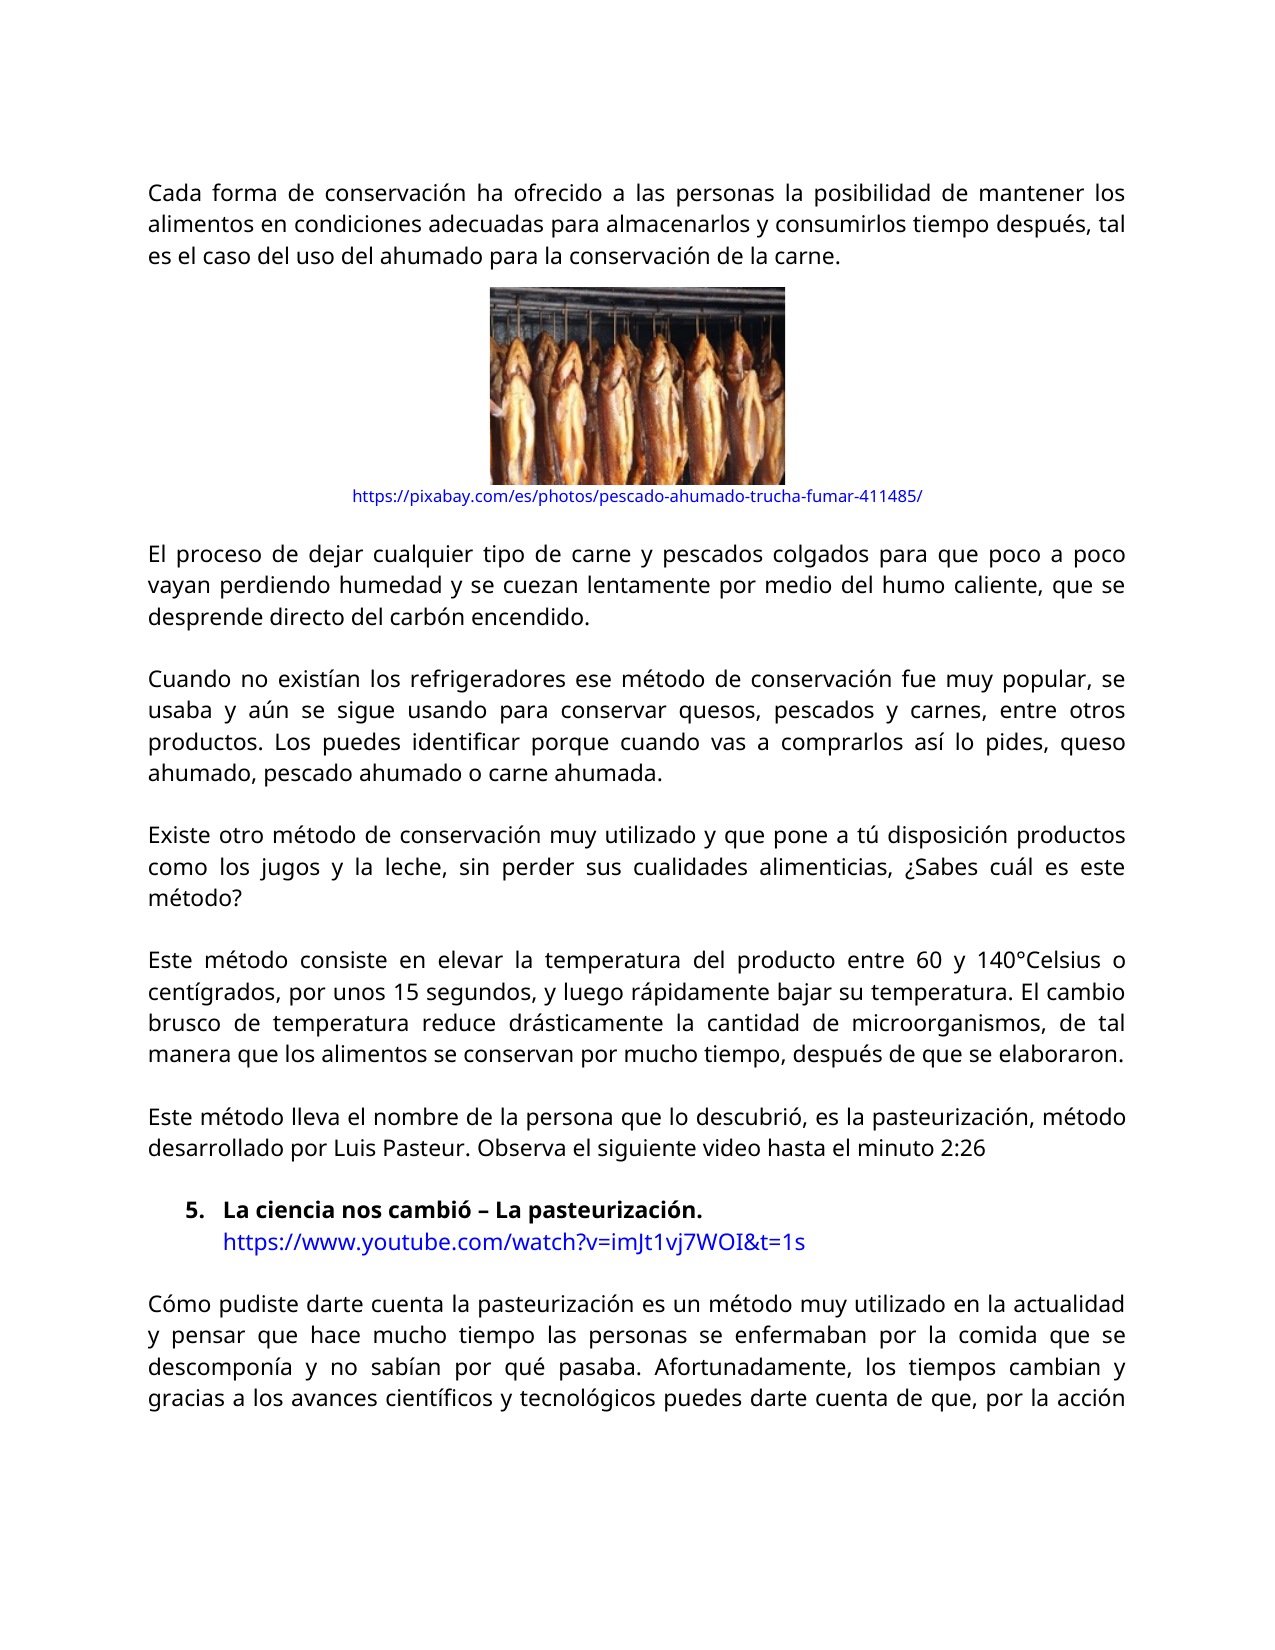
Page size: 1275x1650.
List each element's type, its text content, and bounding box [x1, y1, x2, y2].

text Cuando no existían los refrigeradores ese método de conservación fue muy popular, se usaba y aún se sigue usando para conservar quesos, pescados y carnes, entre otros productos. Los puedes identificar porque cuando vas a comprarlos así lo pides, queso ahumado, pescado ahumado o carne ahumada. [148, 663, 1127, 788]
list https://www.youtube.com/watch?v=imJt1vj7WOI&t=1s [223, 1226, 1127, 1257]
text Este método lleva el nombre de la persona que lo descubrió, es la pasteurización, método desarrollado por Luis Pasteur. Observa el siguiente video hasta el minuto 2:26 [148, 1101, 1127, 1163]
text Este método consiste en elevar la temperatura del producto entre 60 y 140°Celsius o centígrados, por unos 15 segundos, y luego rápidamente bajar su temperatura. El cambio brusco de temperatura reduce drásticamente la cantidad de microorganismos, de tal manera que los alimentos se conservan por mucho tiempo, después de que se elaboraron. [148, 944, 1127, 1069]
text Cada forma de conservación ha ofrecido a las personas la posibilidad de mantener los alimentos en condiciones adecuadas para almacenarlos y consumirlos tiempo después, tal es el caso del uso del ahumado para la conservación de la carne. [148, 177, 1127, 271]
text El proceso de dejar cualquier tipo de carne y pescados colgados para que poco a poco vayan perdiendo humedad y se cuezan lentamente por medio del humo caliente, que se desprende directo del carbón encendido. [148, 538, 1127, 632]
text Existe otro método de conservación muy utilizado y que pone a tú disposición productos como los jugos y la leche, sin perder sus cualidades alimenticias, ¿Sabes cuál es este método? [148, 819, 1127, 913]
text https://pixabay.com/es/photos/pescado-ahumado-trucha-fumar-411485/ [148, 484, 1127, 507]
list La ciencia nos cambió – La pasteurización. [185, 1194, 1127, 1226]
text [148, 1288, 1127, 1413]
picture [489, 287, 786, 485]
